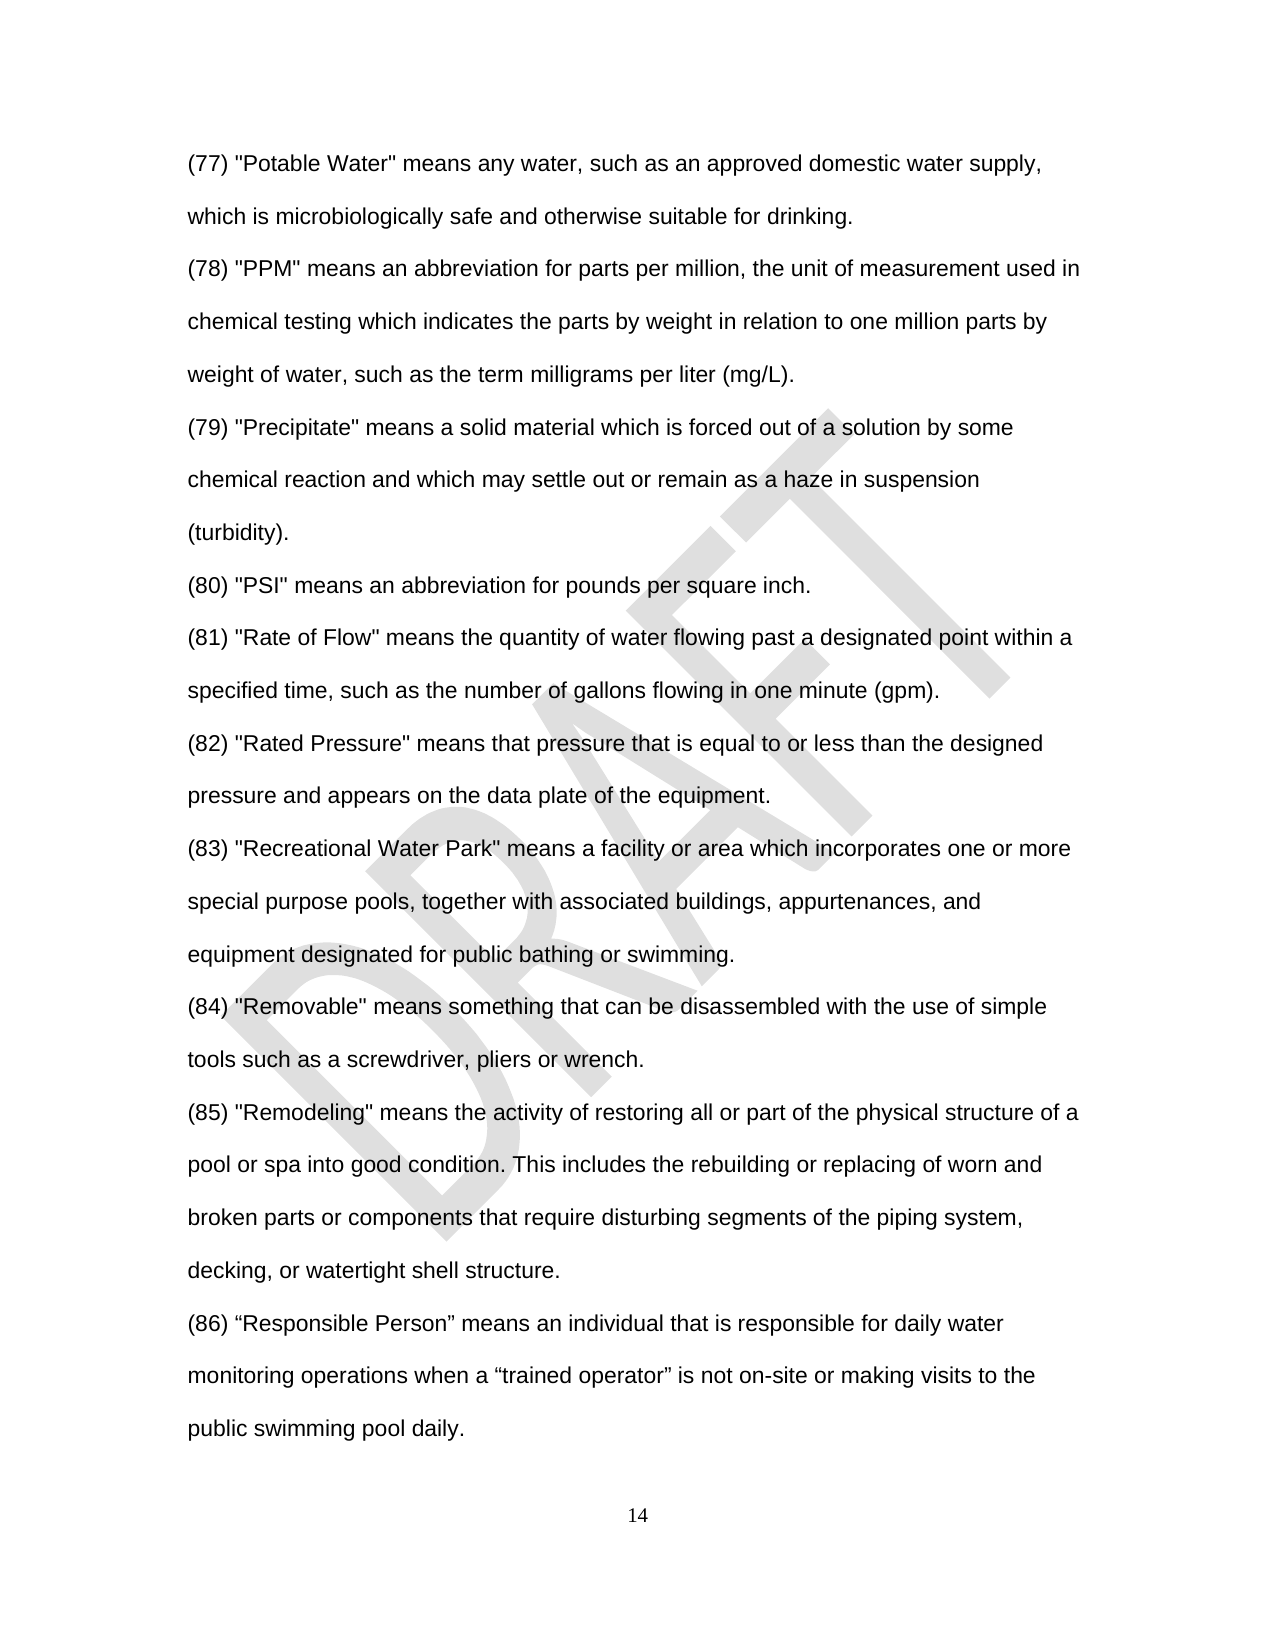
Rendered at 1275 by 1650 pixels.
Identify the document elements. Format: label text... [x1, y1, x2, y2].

text (79) "Precipitate" means a solid material which is forced out of a solution by some chemical reaction and which may settle out or remain as a haze in suspension (turbidity). [187, 413, 1087, 545]
text (85) "Remodeling" means the activity of restoring all or part of the physical structure of a pool or spa into good condition. This includes the rebuilding or replacing of worn and broken parts or components that require disturbing segments of the piping system, decking, or watertight shell structure. [187, 1099, 1087, 1283]
text (80) "PSI" means an abbreviation for pounds per square inch. [187, 572, 1087, 598]
text (86) “Responsible Person” means an individual that is responsible for daily water monitoring operations when a “trained operator” is not on-site or making visits to the public swimming pool daily. [187, 1309, 1087, 1441]
text (83) "Recreational Water Park" means a facility or area which incorporates one or more special purpose pools, together with associated buildings, appurtenances, and equipment designated for public bathing or swimming. [187, 835, 1087, 967]
text (78) "PPM" means an abbreviation for parts per million, the unit of measurement used in chemical testing which indicates the parts by weight in relation to one million parts by weight of water, such as the term milligrams per liter (mg/L). [187, 255, 1087, 387]
text (82) "Rated Pressure" means that pressure that is equal to or less than the designed pressure and appears on the data plate of the equipment. [187, 730, 1087, 809]
text (81) "Rate of Flow" means the quantity of water flowing past a designated point within a specified time, such as the number of gallons flowing in one minute (gpm). [187, 624, 1087, 703]
text (84) "Removable" means something that can be disassembled with the use of simple tools such as a screwdriver, pliers or wrench. [187, 993, 1087, 1072]
text (77) "Potable Water" means any water, such as an approved domestic water supply, which is microbiologically safe and otherwise suitable for drinking. [187, 150, 1087, 229]
